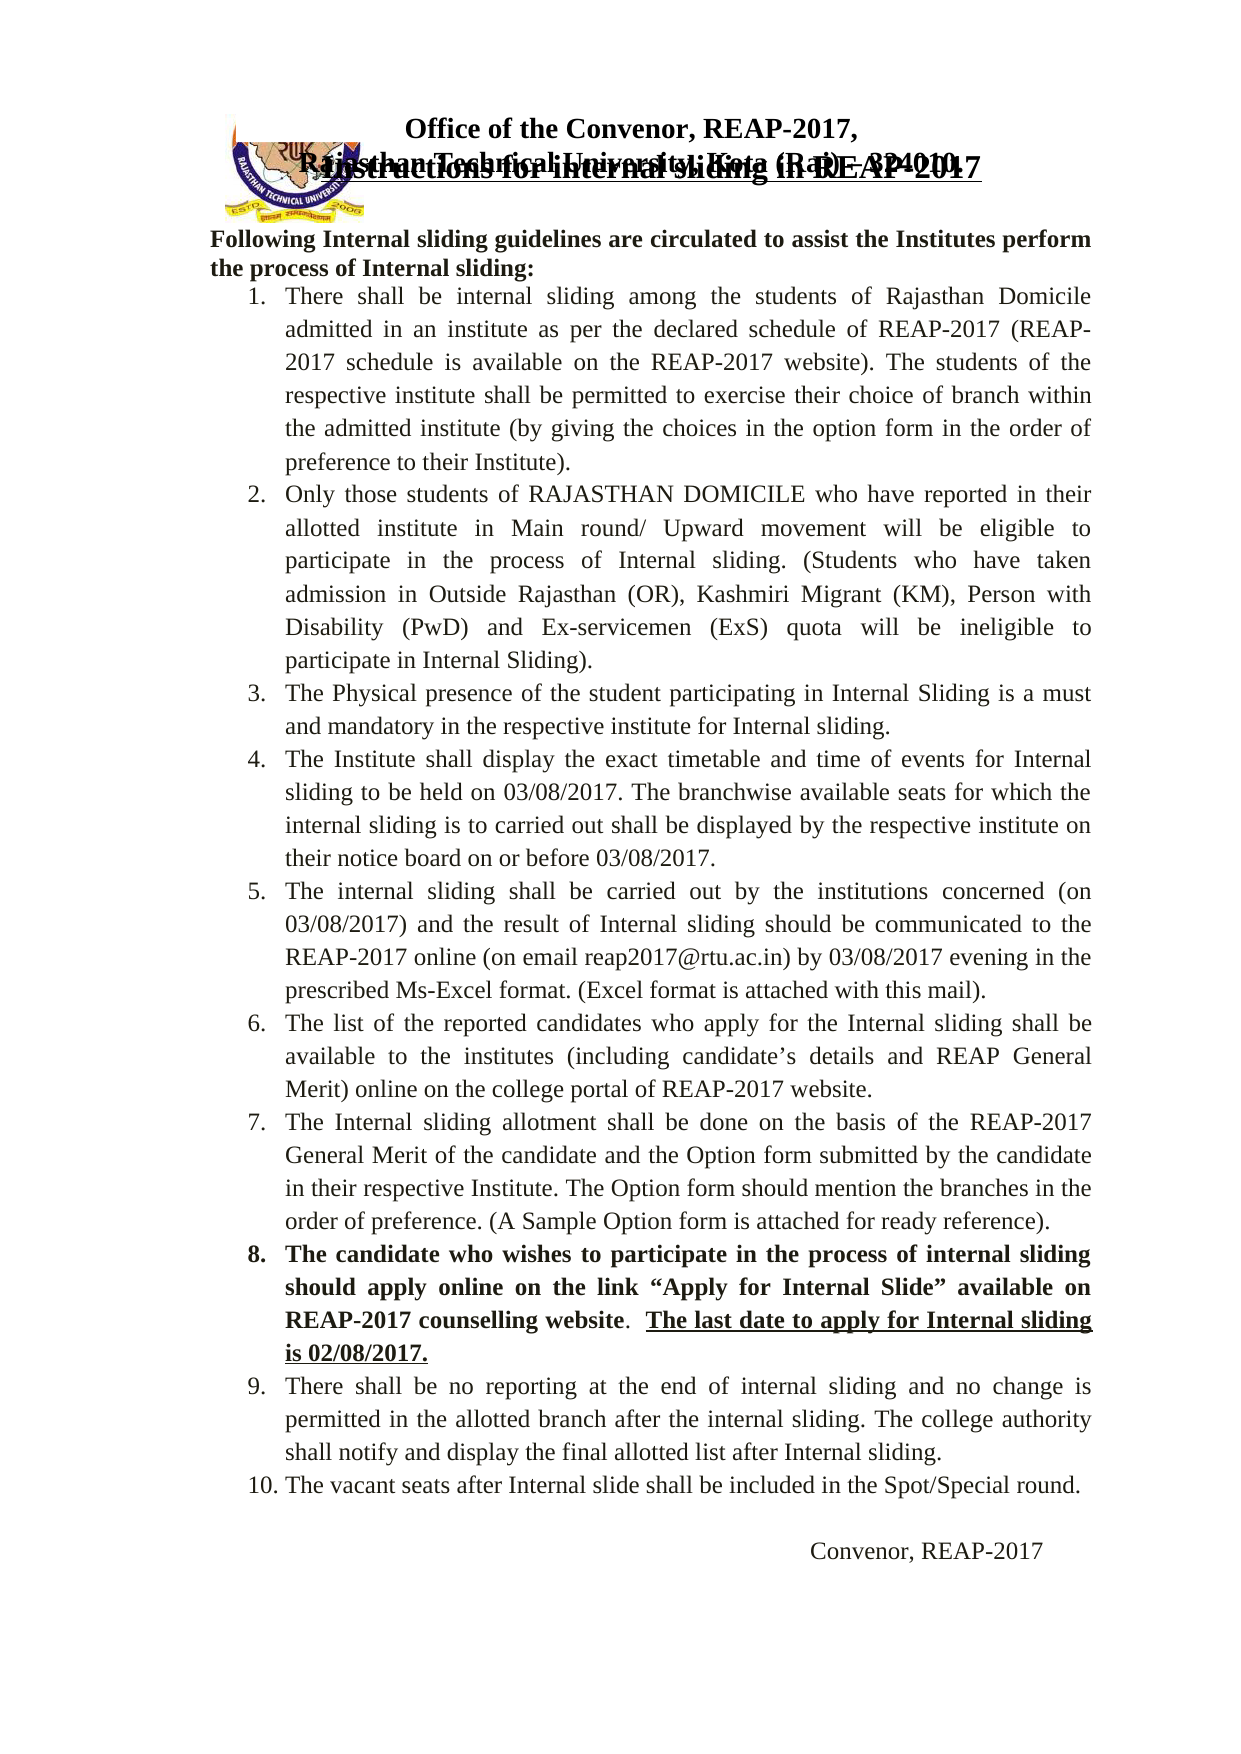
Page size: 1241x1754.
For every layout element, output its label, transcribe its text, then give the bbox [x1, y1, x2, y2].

list The Internal sliding allotment shall be done on the basis of the REAP-2017 General Merit of the candidate and the Option form submitted by the candidate in their respective Institute. The Option form should mention the branches in the order of preference. (A Sample Option form is attached for ready reference). [247, 1107, 1093, 1235]
list There shall be internal sliding among the students of Rajasthan Domicile admitted in an institute as per the declared schedule of REAP-2017 (REAP-2017 schedule is available on the REAP-2017 website). The students of the respective institute shall be permitted to exercise their choice of branch within the admitted institute (by giving the choices in the option form in the order of preference to their Institute). [247, 281, 1093, 475]
list The Institute shall display the exact timetable and time of events for Internal sliding to be held on 03/08/2017. The branchwise available seats for which the internal sliding is to carried out shall be displayed by the respective institute on their notice board on or before 03/08/2017. [247, 744, 1093, 872]
list The list of the reported candidates who apply for the Internal sliding shall be available to the institutes (including candidate’s details and REAP General Merit) online on the college portal of REAP-2017 website. [247, 1008, 1093, 1103]
list The candidate who wishes to participate in the process of internal sliding should apply online on the link “Apply for Internal Slide” available on REAP-2017 counselling website. The last date to apply for Internal sliding is 02/08/2017. [247, 1239, 1093, 1367]
text Following Internal sliding guidelines are circulated to assist the Institutes perform the process of Internal sliding: [210, 224, 1093, 281]
list Only those students of RAJASTHAN DOMICILE who have reported in their allotted institute in Main round/ Upward movement will be eligible to participate in the process of Internal sliding. (Students who have taken admission in Outside Rajasthan (OR), Kashmiri Migrant (KM), Person with Disability (PwD) and Ex-servicemen (ExS) quota will be ineligible to participate in Internal Sliding). [247, 479, 1093, 673]
list The Physical presence of the student participating in Internal Sliding is a must and mandatory in the respective institute for Internal sliding. [247, 678, 1093, 739]
list There shall be no reporting at the end of internal sliding and no change is permitted in the allotted branch after the internal sliding. The college authority shall notify and display the final allotted list after Internal sliding. [247, 1371, 1093, 1466]
text Convenor, REAP-2017 [296, 1536, 1093, 1565]
list The vacant seats after Internal slide shall be included in the Spot/Special round. [247, 1470, 1093, 1499]
text Instructions for internal sliding in REAP-2017 [210, 147, 1093, 186]
list The internal sliding shall be carried out by the institutions concerned (on 03/08/2017) and the result of Internal sliding should be communicated to the REAP-2017 online (on email reap2017@rtu.ac.in) by 03/08/2017 evening in the prescribed Ms-Excel format. (Excel format is attached with this mail). [247, 876, 1093, 1004]
